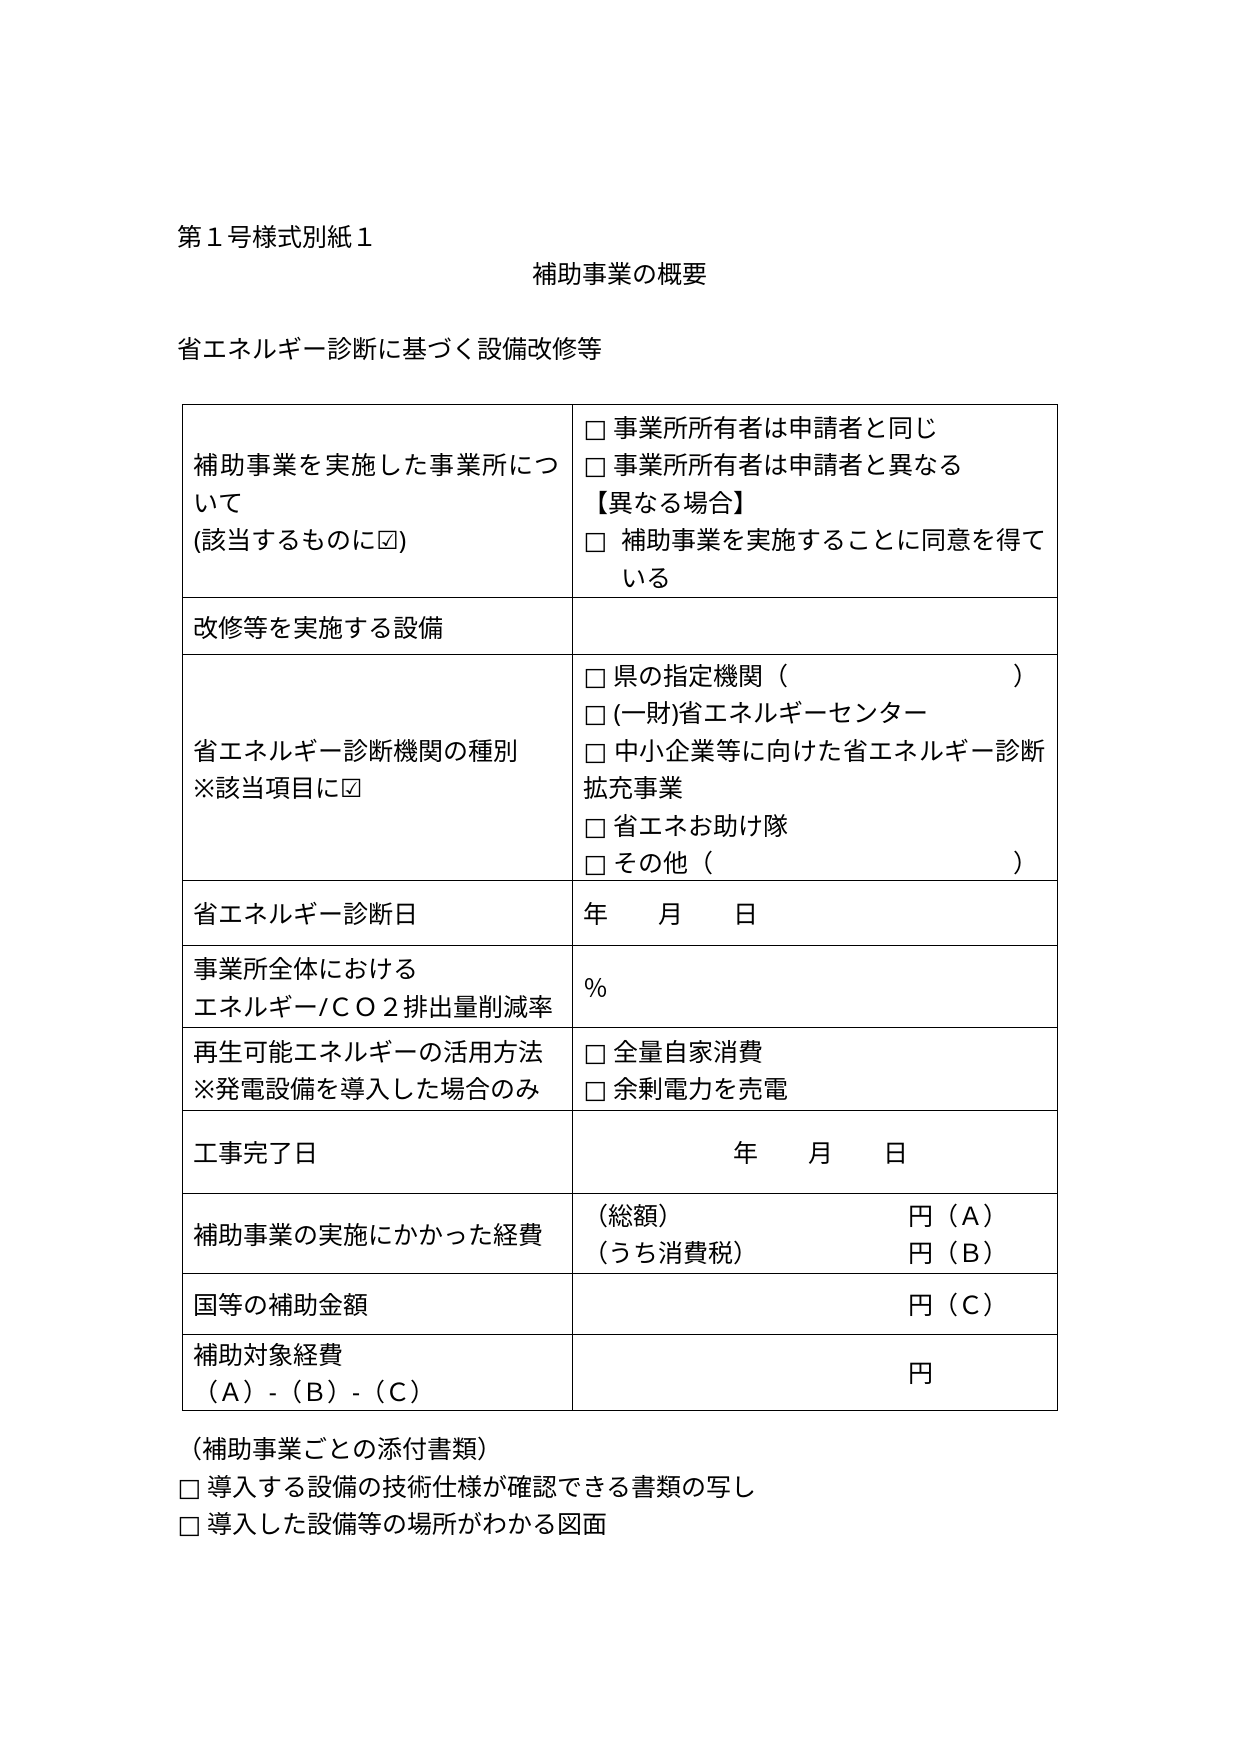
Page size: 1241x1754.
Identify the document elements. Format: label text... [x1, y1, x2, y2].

text □ 導入する設備の技術仕様が確認できる書類の写し [177, 1467, 1063, 1504]
table_cell 補助対象経費 （Ａ）-（Ｂ）-（Ｃ） [183, 1335, 572, 1409]
table_cell □ 県の指定機関（ ） □ (一財)省エネルギーセンター □ 中小企業等に向けた省エネルギー診断拡充事業 □ 省エネお助け隊 □ その他（ ） [573, 655, 1057, 880]
text 省エネルギー診断に基づく設備改修等 [177, 329, 1063, 367]
table_cell 円 [573, 1335, 1057, 1409]
table_cell 年 月 日 [573, 881, 1057, 944]
table_cell （総額） 円（Ａ） （うち消費税） 円（Ｂ） [573, 1194, 1057, 1273]
table_cell ％ [573, 946, 1057, 1027]
table_cell 事業所全体における エネルギー/ＣＯ２排出量削減率 [183, 946, 572, 1027]
text □ 導入した設備等の場所がわかる図面 [177, 1504, 1063, 1542]
table_cell 国等の補助金額 [183, 1274, 572, 1333]
table_cell 工事完了日 [183, 1111, 572, 1193]
table_cell 円（Ｃ） [573, 1274, 1057, 1333]
table_cell 補助事業の実施にかかった経費 [183, 1194, 572, 1273]
text 第１号様式別紙１ [177, 217, 1063, 254]
table_header □ 事業所所有者は申請者と同じ □ 事業所所有者は申請者と異なる 【異なる場合】 補助事業を実施することに同意を得ている [573, 405, 1057, 597]
table_cell 年 月 日 [573, 1111, 1057, 1193]
table_cell 改修等を実施する設備 [183, 598, 572, 654]
table_header 補助事業を実施した事業所について (該当するものに☑) [183, 405, 572, 597]
table_cell 省エネルギー診断機関の種別 ※該当項目に☑ [183, 655, 572, 880]
table_cell 再生可能エネルギーの活用方法 ※発電設備を導入した場合のみ [183, 1028, 572, 1110]
text （補助事業ごとの添付書類） [177, 1429, 1063, 1467]
text 補助事業の概要 [177, 254, 1063, 292]
table_cell [573, 598, 1057, 654]
table_cell □ 全量自家消費 □ 余剰電力を売電 [573, 1028, 1057, 1110]
table_cell 省エネルギー診断日 [183, 881, 572, 944]
